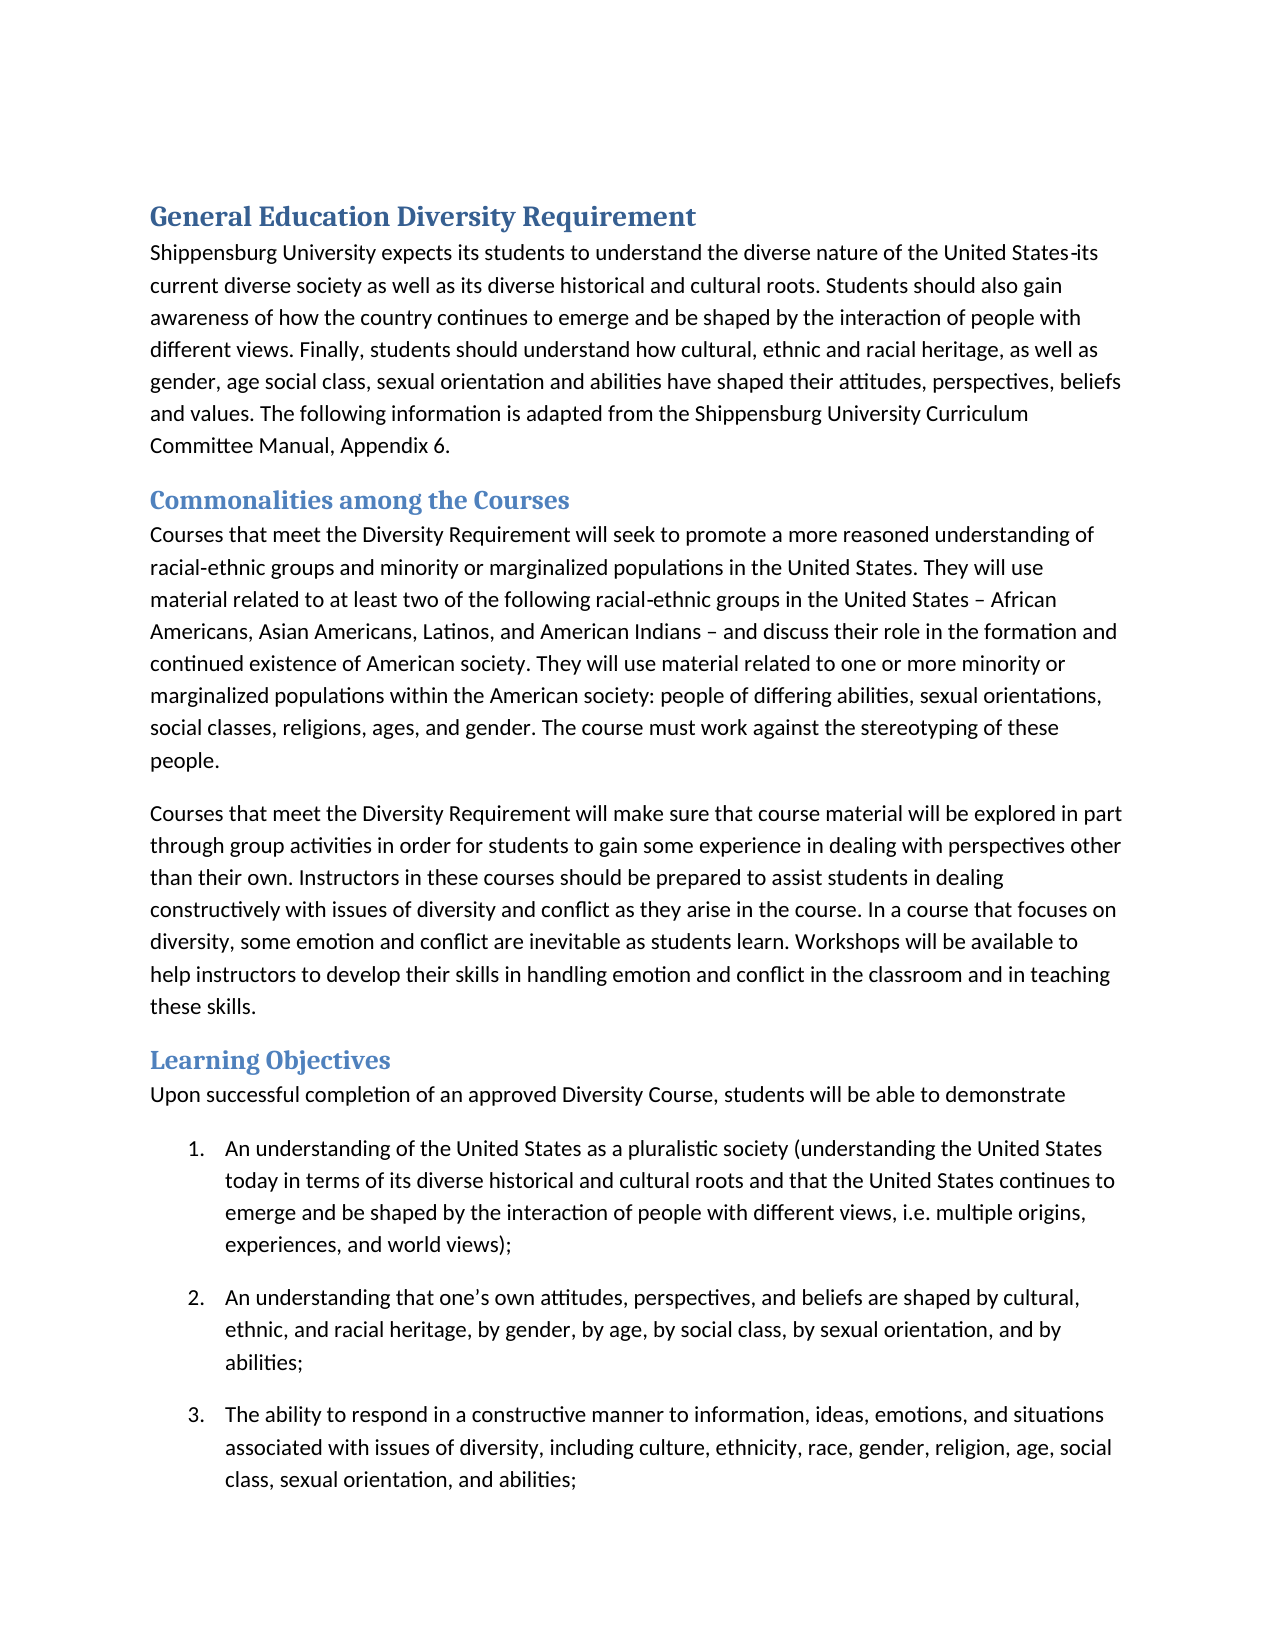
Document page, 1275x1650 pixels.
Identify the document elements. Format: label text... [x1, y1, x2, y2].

text Shippensburg University expects its students to understand the diverse nature of the United States‐its current diverse society as well as its diverse historical and cultural roots. Students should also gain awareness of how the country continues to emerge and be shaped by the interaction of people with different views. Finally, students should understand how cultural, ethnic and racial heritage, as well as gender, age social class, sexual orientation and abilities have shaped their attitudes, perspectives, beliefs and values. The following information is adapted from the Shippensburg University Curriculum Committee Manual, Appendix 6. [150, 238, 1125, 460]
text Upon successful completion of an approved Diversity Course, students will be able to demonstrate [150, 1081, 1125, 1109]
text Courses that meet the Diversity Requirement will seek to promote a more reasoned understanding of racial‐ethnic groups and minority or marginalized populations in the United States. They will use material related to at least two of the following racial‐ethnic groups in the United States – African Americans, Asian Americans, Latinos, and American Indians – and discuss their role in the formation and continued existence of American society. They will use material related to one or more minority or marginalized populations within the American society: people of differing abilities, sexual orientations, social classes, religions, ages, and gender. The course must work against the stereotyping of these people. [150, 520, 1125, 774]
list An understanding of the United States as a pluralistic society (understanding the United States today in terms of its diverse historical and cultural roots and that the United States continues to emerge and be shaped by the interaction of people with different views, i.e. multiple origins, experiences, and world views); [187, 1134, 1125, 1258]
subtitle General Education Diversity Requirement [150, 200, 1125, 233]
subtitle Learning Objectives [150, 1045, 1125, 1076]
list An understanding that one’s own attitudes, perspectives, and beliefs are shaped by cultural, ethnic, and racial heritage, by gender, by age, by social class, by sexual orientation, and by abilities; [187, 1283, 1125, 1376]
text Courses that meet the Diversity Requirement will make sure that course material will be explored in part through group activities in order for students to gain some experience in dealing with perspectives other than their own. Instructors in these courses should be prepared to assist students in dealing constructively with issues of diversity and conflict as they arise in the course. In a course that focuses on diversity, some emotion and conflict are inevitable as students learn. Workshops will be available to help instructors to develop their skills in handling emotion and conflict in the classroom and in teaching these skills. [150, 799, 1125, 1020]
list The ability to respond in a constructive manner to information, ideas, emotions, and situations associated with issues of diversity, including culture, ethnicity, race, gender, religion, age, social class, sexual orientation, and abilities; [187, 1401, 1125, 1493]
subtitle Commonalities among the Courses [150, 485, 1125, 516]
